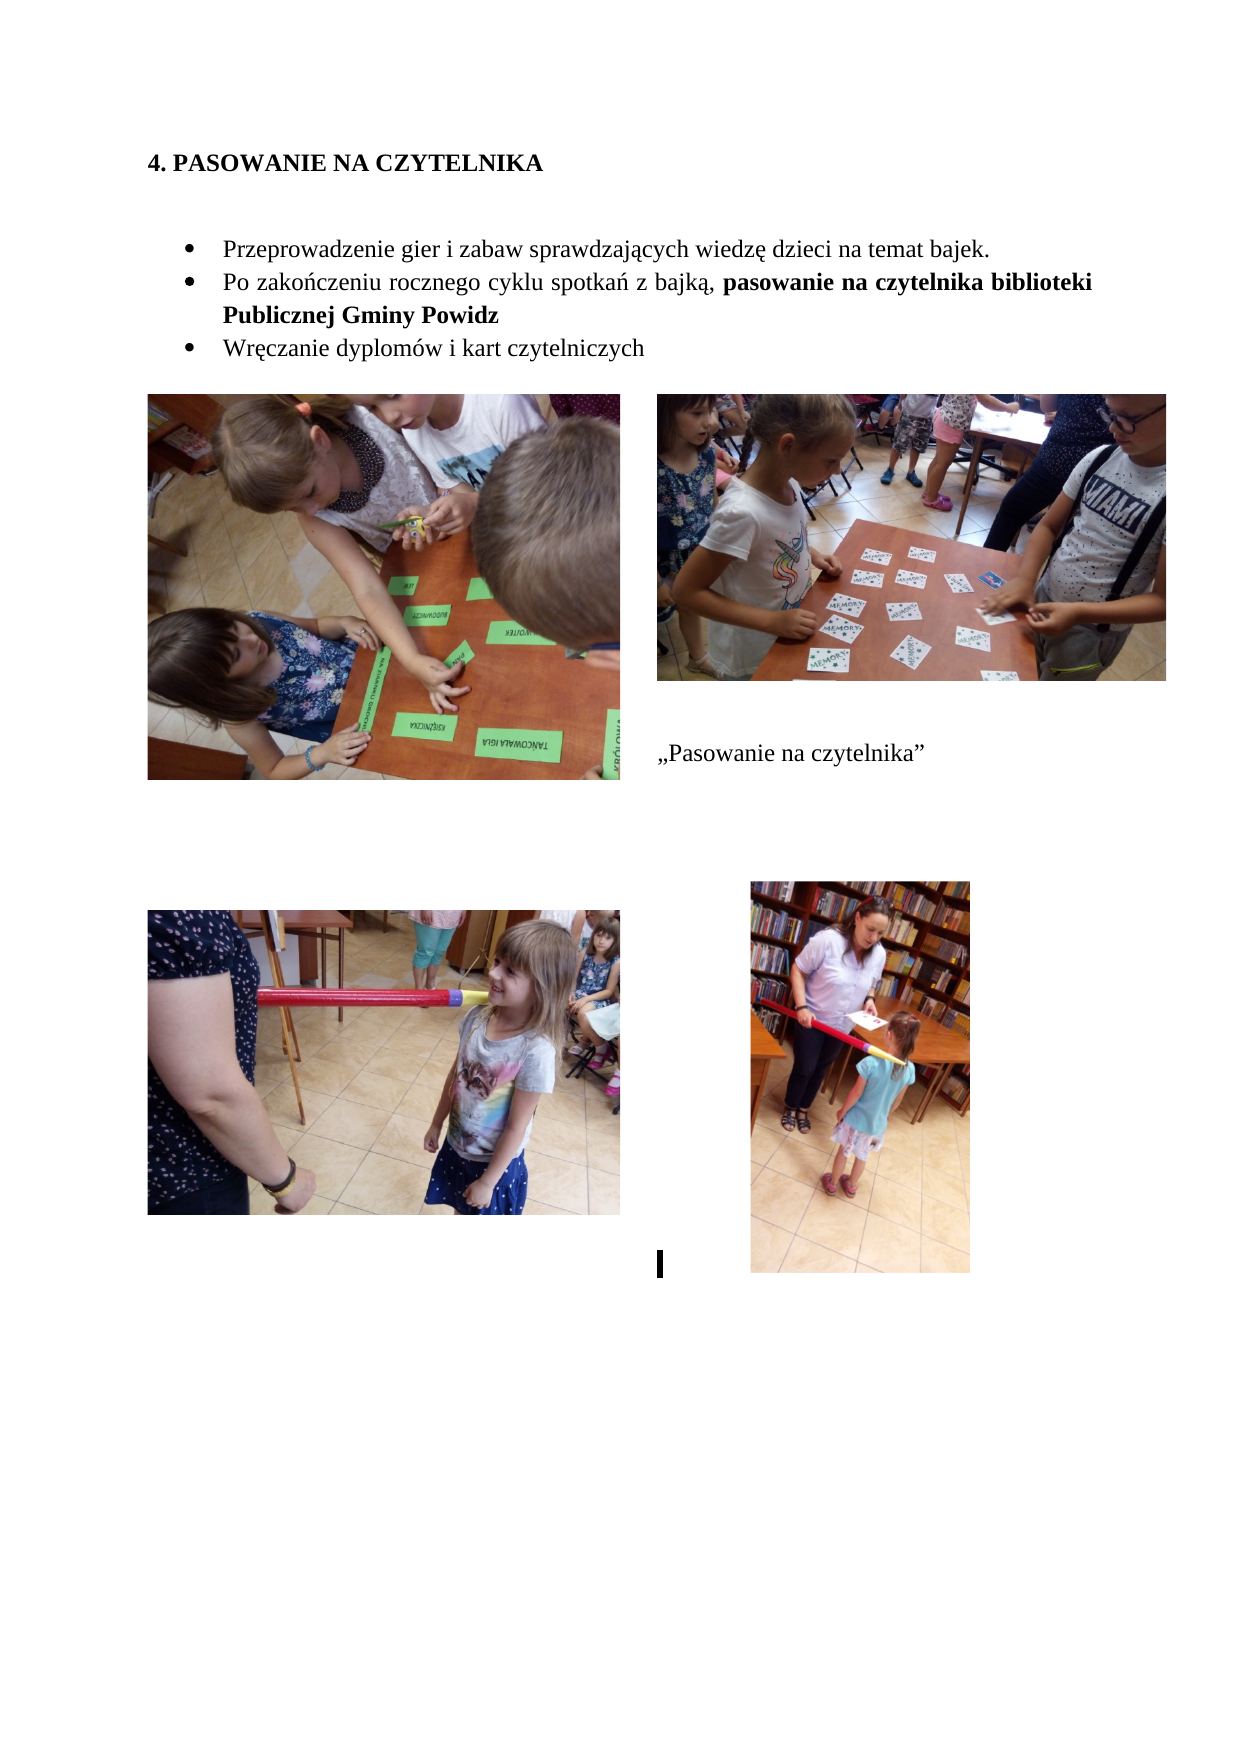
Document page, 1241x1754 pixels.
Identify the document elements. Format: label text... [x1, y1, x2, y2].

list Wręczanie dyplomów i kart czytelniczych [185, 333, 1093, 362]
picture [657, 394, 1167, 681]
list Po zakończeniu rocznego cyklu spotkań z bajką, pasowanie na czytelnika biblioteki Publicznej Gminy Powidz [185, 267, 1093, 329]
text 4. PASOWANIE NA CZYTELNIKA [148, 148, 1093, 176]
picture [147, 910, 621, 1215]
picture [147, 394, 621, 780]
text „Pasowanie na czytelnika” [657, 738, 1093, 767]
list Przeprowadzenie gier i zabaw sprawdzających wiedzę dzieci na temat bajek. [185, 234, 1093, 263]
picture [751, 882, 970, 1272]
